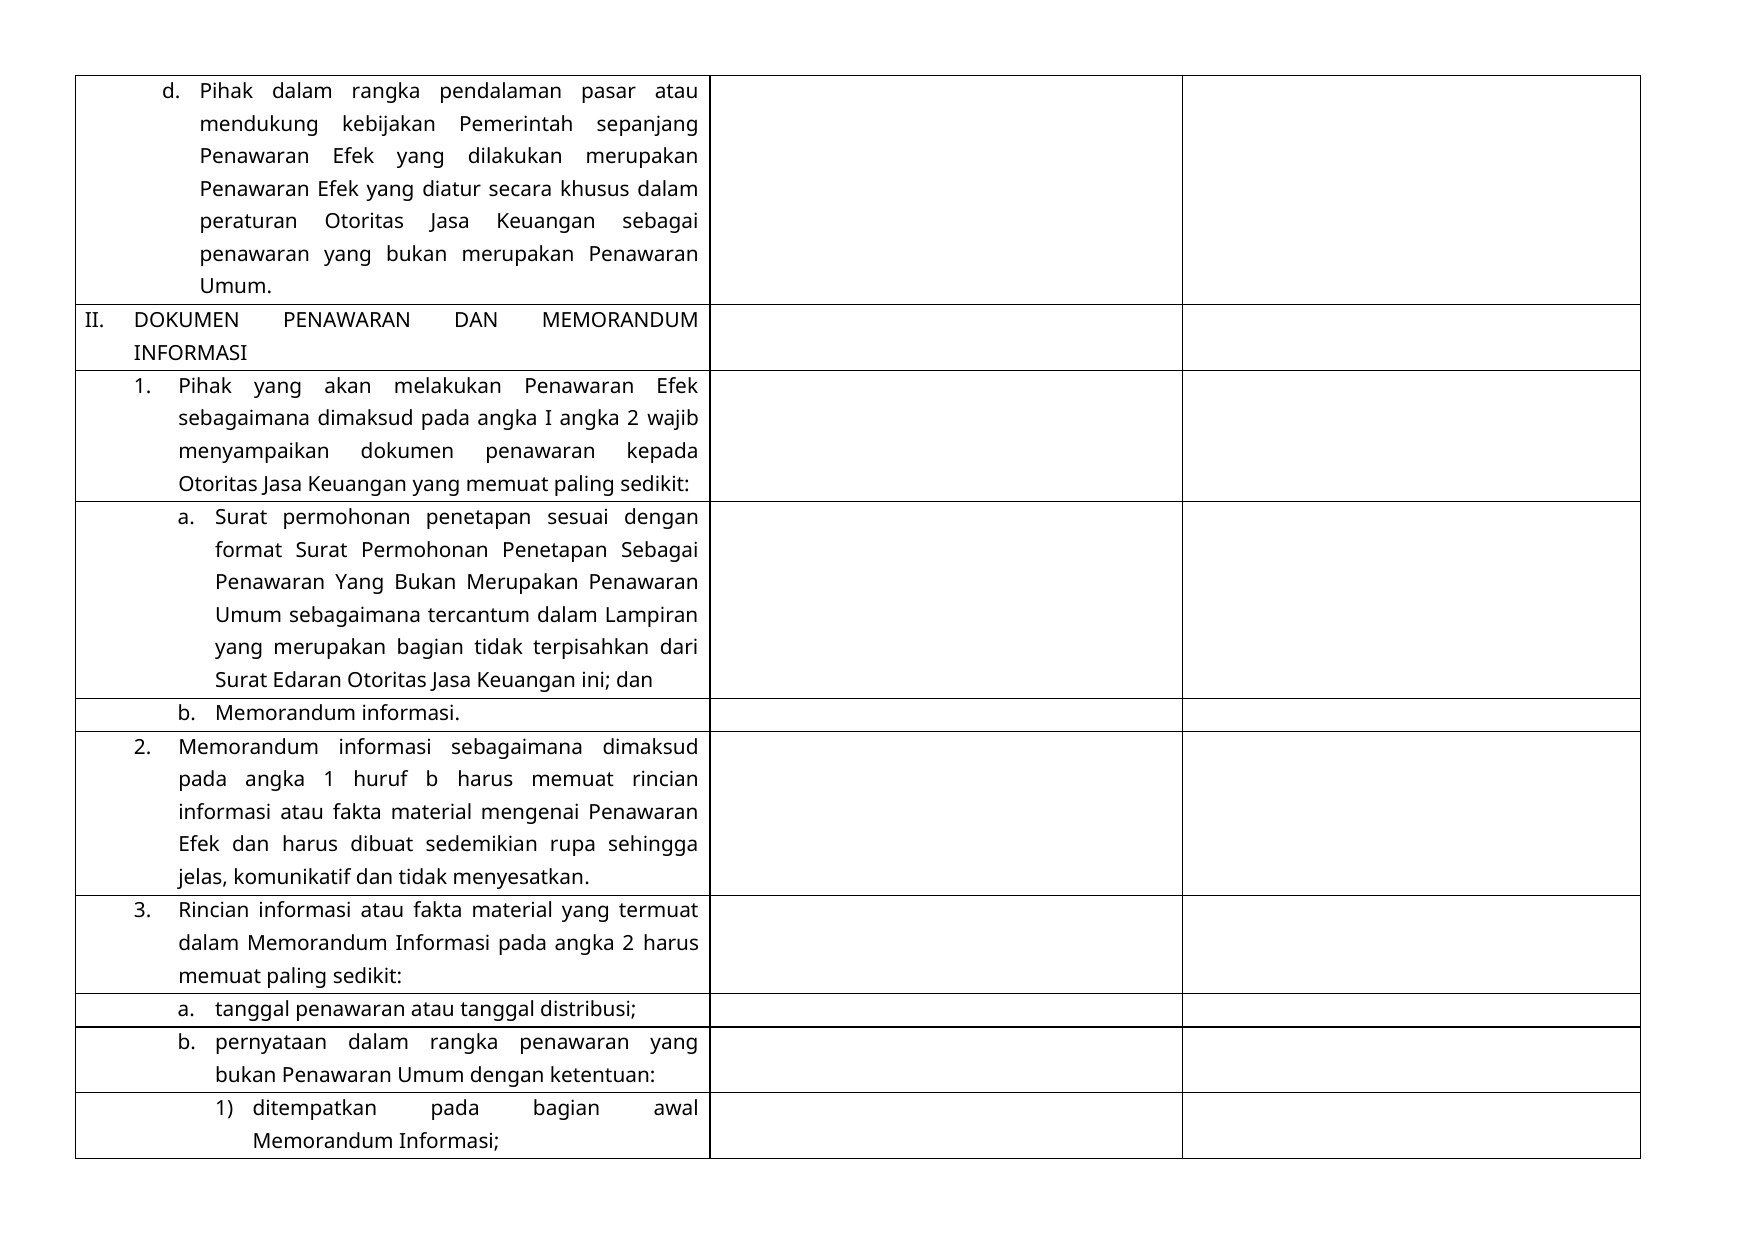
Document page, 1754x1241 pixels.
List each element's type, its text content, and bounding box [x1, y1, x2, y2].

table_cell [1183, 305, 1640, 370]
table_cell [711, 699, 1182, 731]
table_cell [711, 994, 1182, 1026]
table_cell [711, 896, 1182, 993]
table_cell [711, 1028, 1182, 1092]
table_cell DOKUMEN PENAWARAN DAN MEMORANDUM INFORMASI [76, 305, 709, 370]
table_cell Rincian informasi atau fakta material yang termuat dalam Memorandum Informasi pada angka 2 harus memuat paling sedikit: [76, 896, 709, 993]
table_cell [1183, 732, 1640, 894]
table_cell Memorandum informasi. [76, 699, 709, 731]
table_cell [1183, 371, 1640, 501]
table_cell Pihak dalam rangka pendalaman pasar atau mendukung kebijakan Pemerintah sepanjang Penawaran Efek yang dilakukan merupakan Penawaran Efek yang diatur secara khusus dalam peraturan Otoritas Jasa Keuangan sebagai penawaran yang bukan merupakan Penawaran Umum. [76, 76, 709, 304]
table_cell [1183, 76, 1640, 304]
table_cell Surat permohonan penetapan sesuai dengan format Surat Permohonan Penetapan Sebagai Penawaran Yang Bukan Merupakan Penawaran Umum sebagaimana tercantum dalam Lampiran yang merupakan bagian tidak terpisahkan dari Surat Edaran Otoritas Jasa Keuangan ini; dan [76, 502, 709, 697]
table_cell Memorandum informasi sebagaimana dimaksud pada angka 1 huruf b harus memuat rincian informasi atau fakta material mengenai Penawaran Efek dan harus dibuat sedemikian rupa sehingga jelas, komunikatif dan tidak menyesatkan. [76, 732, 709, 894]
table_cell [711, 371, 1182, 501]
table_cell [1183, 896, 1640, 993]
table_cell [711, 76, 1182, 304]
table_cell [1183, 502, 1640, 697]
table_cell [711, 1093, 1182, 1158]
table_cell Pihak yang akan melakukan Penawaran Efek sebagaimana dimaksud pada angka I angka 2 wajib menyampaikan dokumen penawaran kepada Otoritas Jasa Keuangan yang memuat paling sedikit: [76, 371, 709, 501]
table_cell [1183, 994, 1640, 1026]
table_cell [1183, 1028, 1640, 1092]
table_cell [1183, 699, 1640, 731]
table_cell ditempatkan pada bagian awal Memorandum Informasi; [76, 1093, 709, 1158]
table_cell [711, 732, 1182, 894]
table_cell tanggal penawaran atau tanggal distribusi; [76, 994, 709, 1026]
table_cell pernyataan dalam rangka penawaran yang bukan Penawaran Umum dengan ketentuan: [76, 1028, 709, 1092]
table_cell [1183, 1093, 1640, 1158]
table_cell [711, 305, 1182, 370]
table_cell [711, 502, 1182, 697]
